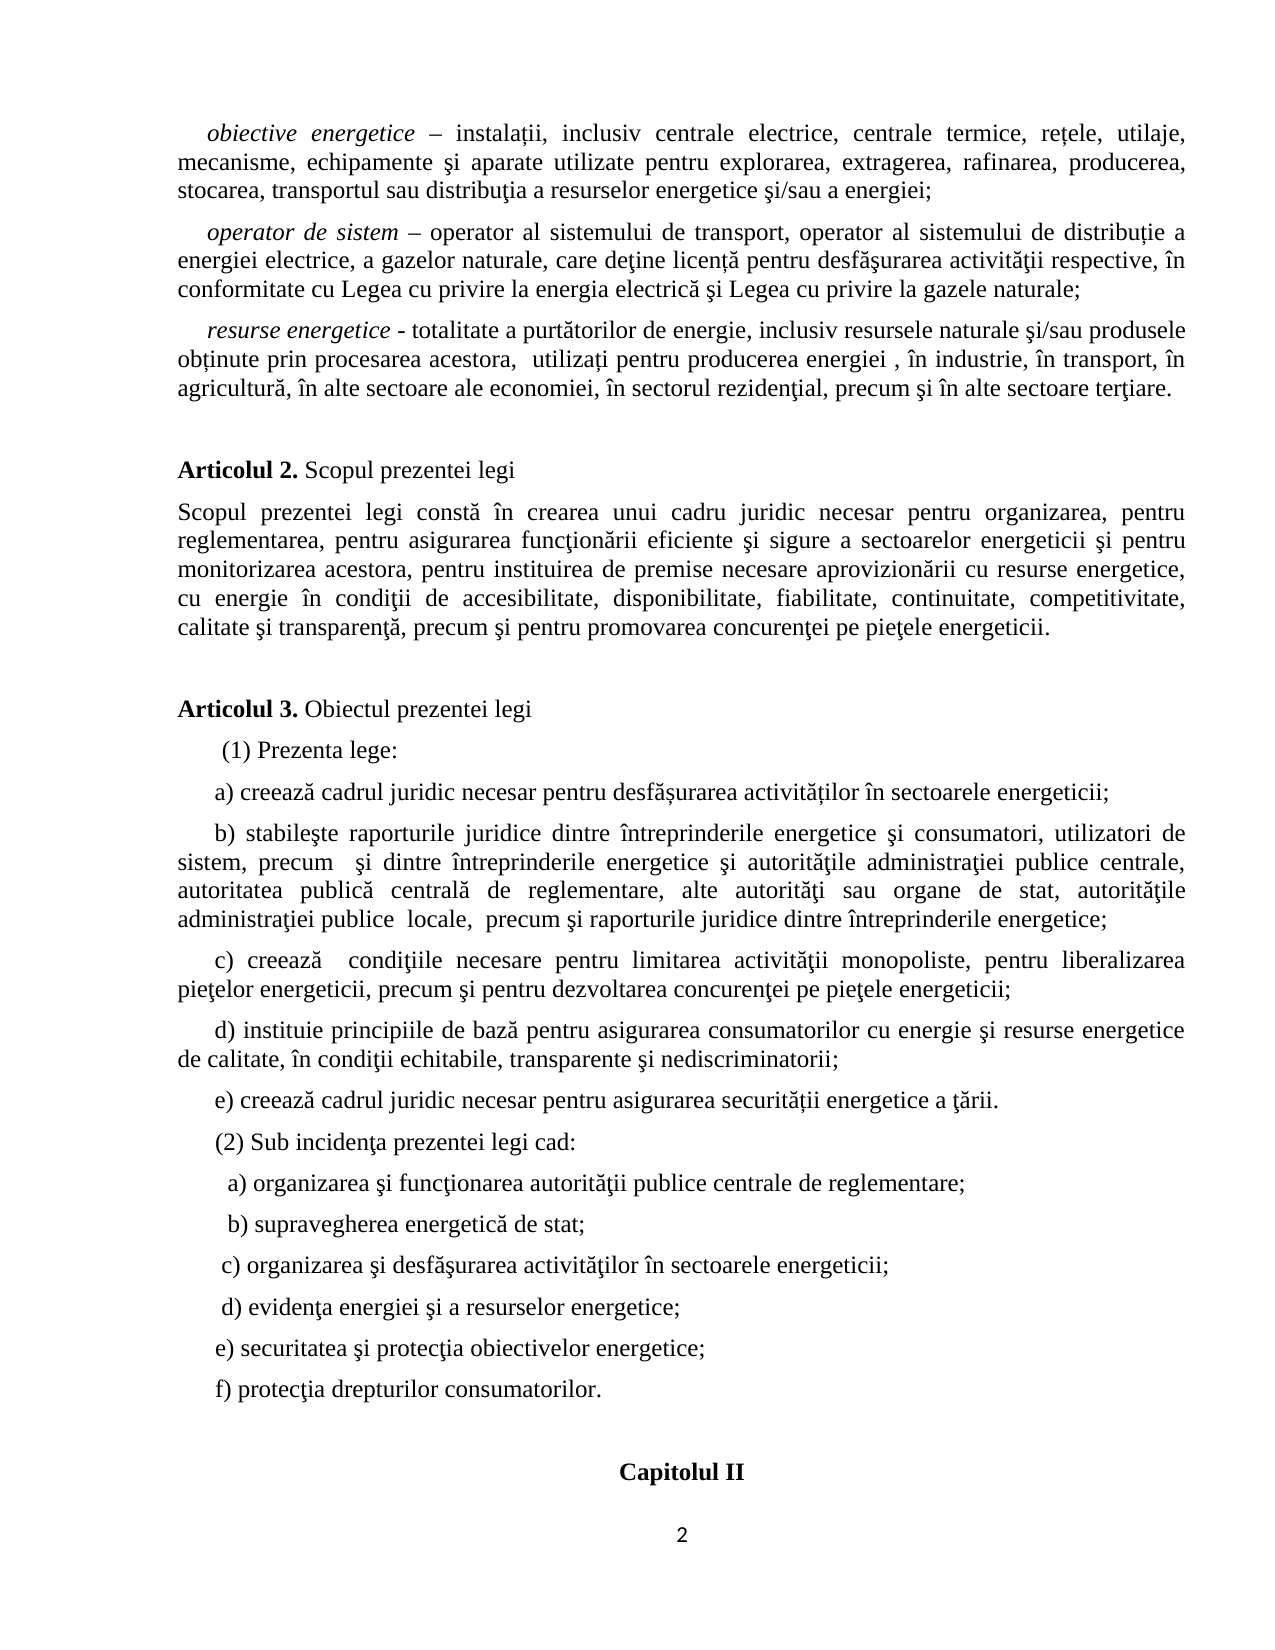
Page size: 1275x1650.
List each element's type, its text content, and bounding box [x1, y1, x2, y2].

text obiective energetice – instalații, inclusiv centrale electrice, centrale termice, rețele, utilaje, mecanisme, echipamente şi aparate utilizate pentru explorarea, extragerea, rafinarea, producerea, stocarea, transportul sau distribuţia a resurselor energetice şi/sau a energiei; [177, 118, 1186, 204]
text b) stabileşte raporturile juridice dintre întreprinderile energetice şi consumatori, utilizatori de sistem, precum şi dintre întreprinderile energetice şi autorităţile administraţiei publice centrale, autoritatea publică centrală de reglementare, alte autorităţi sau organe de stat, autorităţile administraţiei publice locale, precum şi raporturile juridice dintre întreprinderile energetice; [177, 818, 1186, 933]
text e) securitatea şi protecţia obiectivelor energetice; [177, 1333, 1186, 1362]
text d) instituie principiile de bază pentru asigurarea consumatorilor cu energie şi resurse energetice de calitate, în condiţii echitabile, transparente şi nediscriminatorii; [177, 1016, 1186, 1073]
text (2) Sub incidenţa prezentei legi cad: [177, 1127, 1186, 1156]
text a) organizarea şi funcţionarea autorităţii publice centrale de reglementare; [177, 1168, 1186, 1197]
text Scopul prezentei legi constă în crearea unui cadru juridic necesar pentru organizarea, pentru reglementarea, pentru asigurarea funcţionării eficiente şi sigure a sectoarelor energeticii şi pentru monitorizarea acestora, pentru instituirea de premise necesare aprovizionării cu resurse energetice, cu energie în condiţii de accesibilitate, disponibilitate, fiabilitate, continuitate, competitivitate, calitate şi transparenţă, precum şi pentru promovarea concurenţei pe pieţele energeticii. [177, 497, 1186, 641]
text e) creează cadrul juridic necesar pentru asigurarea securității energetice a ţării. [177, 1086, 1186, 1114]
text c) creează condiţiile necesare pentru limitarea activităţii monopoliste, pentru liberalizarea pieţelor energeticii, precum şi pentru dezvoltarea concurenţei pe pieţele energeticii; [177, 946, 1186, 1003]
text operator de sistem – operator al sistemului de transport, operator al sistemului de distribuție a energiei electrice, a gazelor naturale, care deţine licență pentru desfăşurarea activităţii respective, în conformitate cu Legea cu privire la energia electrică şi Legea cu privire la gazele naturale; [177, 217, 1186, 303]
text (1) Prezenta lege: [177, 736, 1186, 764]
text d) evidenţa energiei şi a resurselor energetice; [177, 1292, 1186, 1321]
text Articolul 3. Obiectul prezentei legi [177, 694, 1186, 723]
text b) supravegherea energetică de stat; [177, 1209, 1186, 1238]
text c) organizarea şi desfăşurarea activităţilor în sectoarele energeticii; [177, 1251, 1186, 1279]
text f) protecţia drepturilor consumatorilor. [177, 1374, 1186, 1403]
text Articolul 2. Scopul prezentei legi [177, 456, 1186, 484]
text a) creează cadrul juridic necesar pentru desfășurarea activităților în sectoarele energeticii; [177, 777, 1186, 806]
text Capitolul II [177, 1457, 1186, 1486]
text resurse energetice - totalitate a purtătorilor de energie, inclusiv resursele naturale şi/sau produsele obținute prin procesarea acestora, utilizați pentru producerea energiei , în industrie, în transport, în agricultură, în alte sectoare ale economiei, în sectorul rezidenţial, precum şi în alte sectoare terţiare. [177, 316, 1186, 402]
